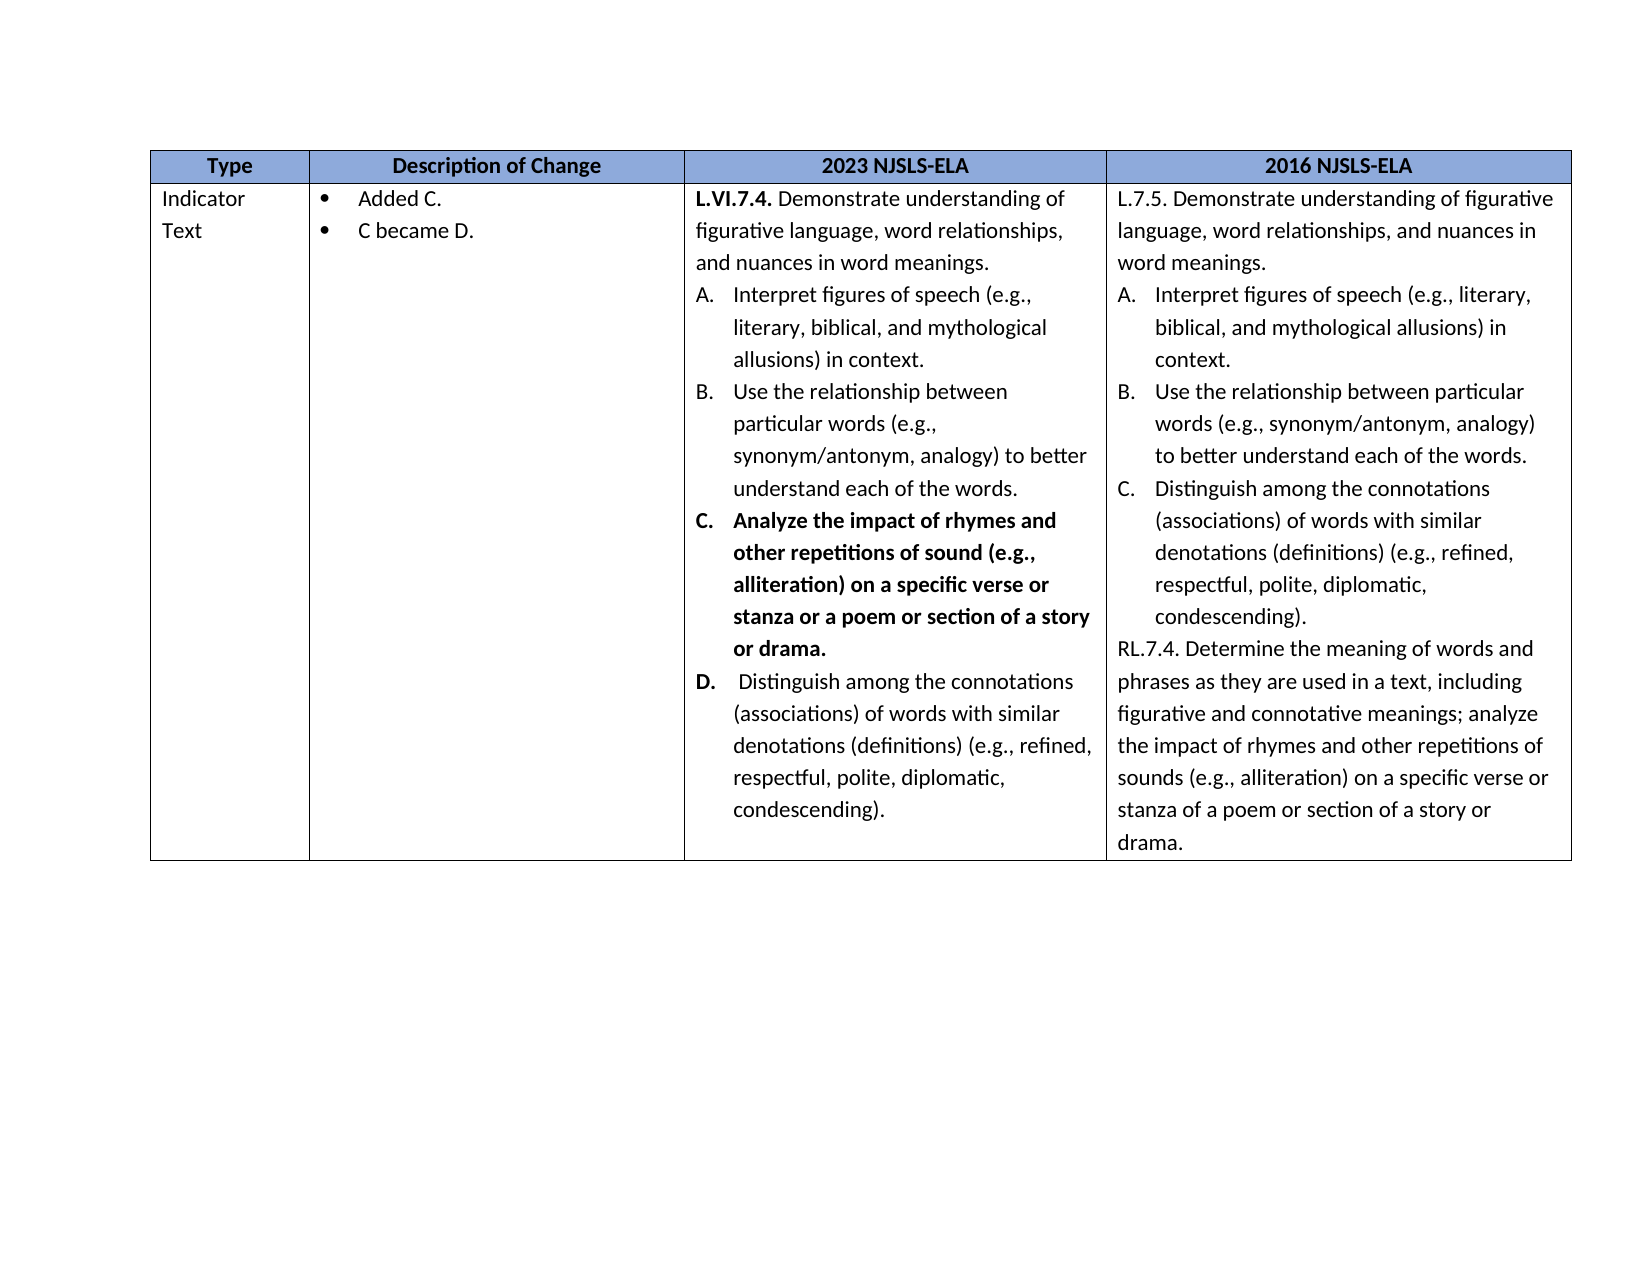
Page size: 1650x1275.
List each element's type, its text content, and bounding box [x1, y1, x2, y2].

table_header 2023 NJSLS-ELA [685, 151, 1106, 183]
table_header Type [151, 151, 309, 183]
table_cell Indicator Text [151, 184, 309, 859]
table_cell L.7.5. Demonstrate understanding of figurative language, word relationships, and nuances in word meanings. Interpret figures of speech (e.g., literary, biblical, and mythological allusions) in context. Use the relationship between particular words (e.g., synonym/antonym, analogy) to better understand each of the words. Distinguish among the connotations (associations) of words with similar denotations (definitions) (e.g., refined, respectful, polite, diplomatic, condescending). RL.7.4. Determine the meaning of words and phrases as they are used in a text, including figurative and connotative meanings; analyze the impact of rhymes and other repetitions of sounds (e.g., alliteration) on a specific verse or stanza of a poem or section of a story or drama. [1107, 184, 1571, 859]
table_header 2016 NJSLS-ELA [1107, 151, 1571, 183]
table_header Description of Change [310, 151, 684, 183]
table_cell L.VI.7.4. Demonstrate understanding of figurative language, word relationships, and nuances in word meanings. Interpret figures of speech (e.g., literary, biblical, and mythological allusions) in context. Use the relationship between particular words (e.g., synonym/antonym, analogy) to better understand each of the words. Analyze the impact of rhymes and other repetitions of sound (e.g., alliteration) on a specific verse or stanza or a poem or section of a story or drama. Distinguish among the connotations (associations) of words with similar denotations (definitions) (e.g., refined, respectful, polite, diplomatic, condescending). [685, 184, 1106, 859]
table_cell Added C. C became D. [310, 184, 684, 859]
